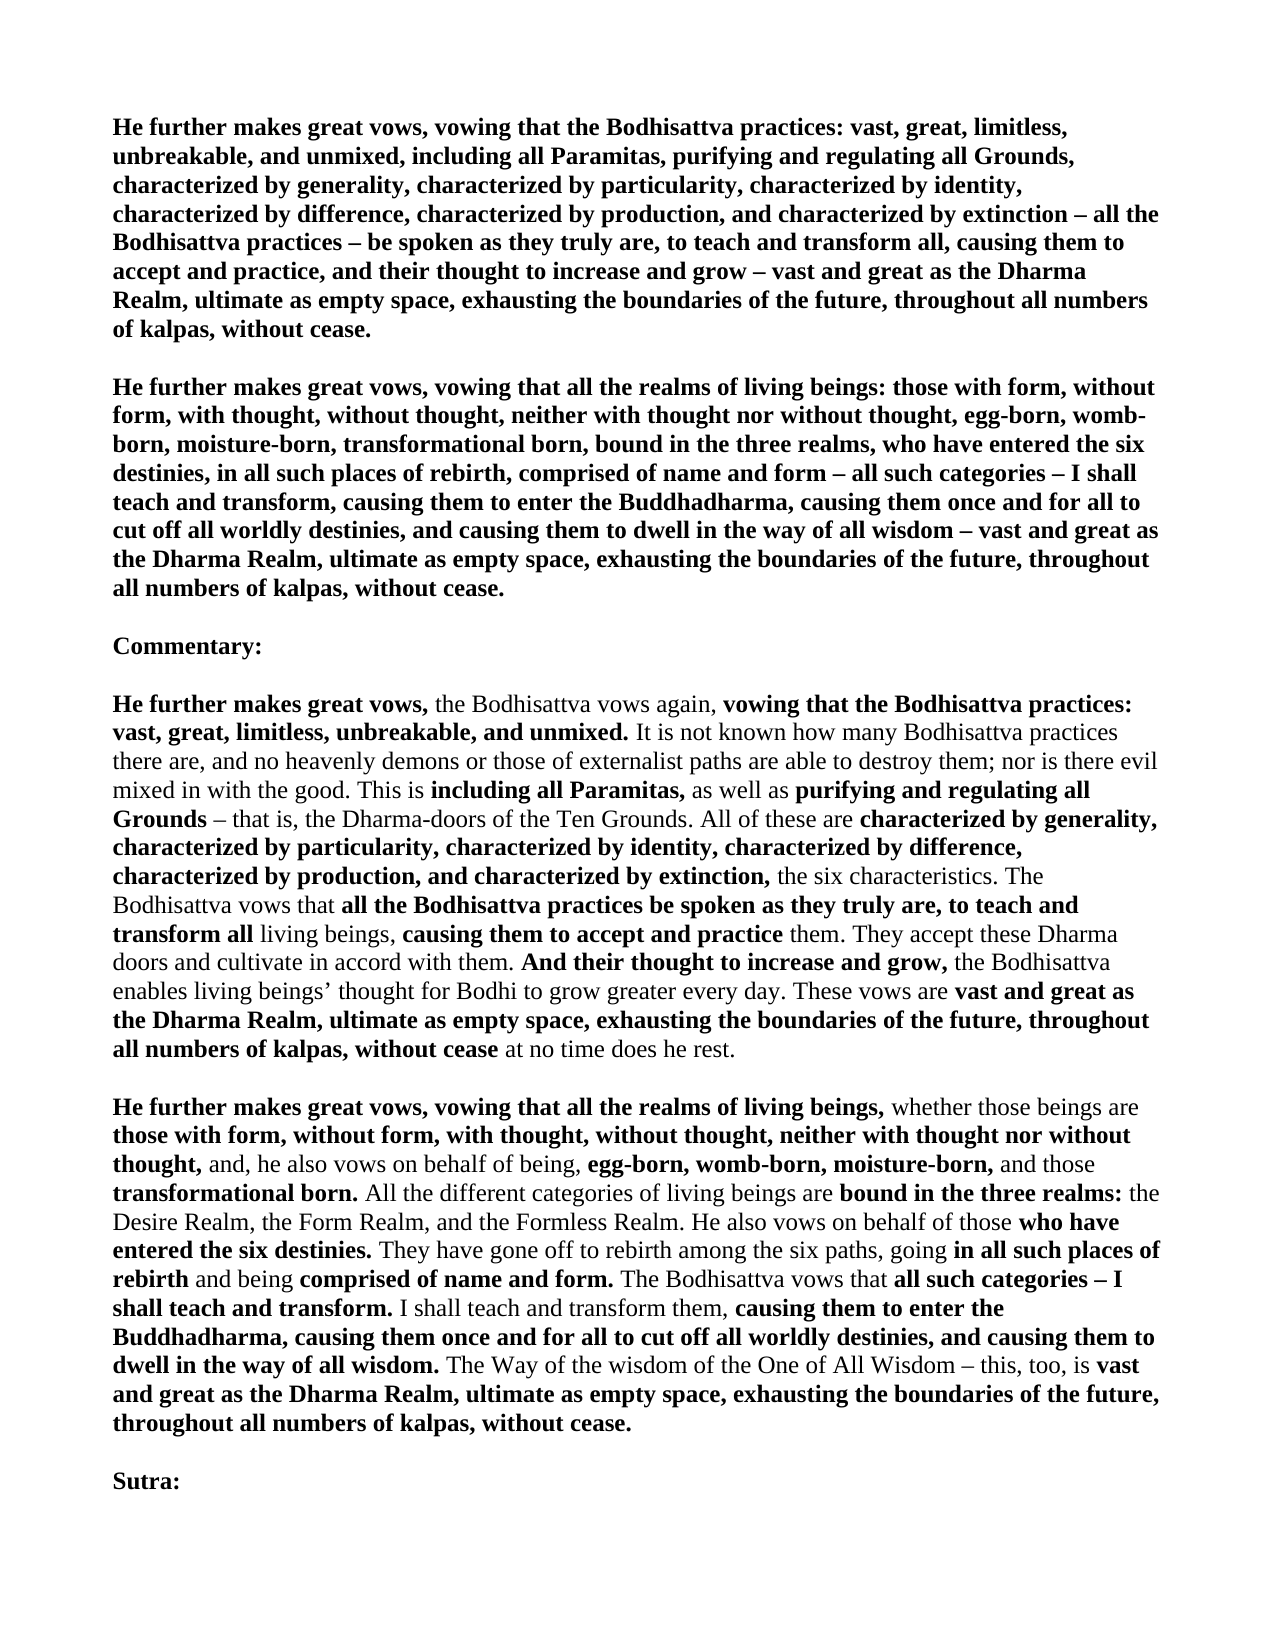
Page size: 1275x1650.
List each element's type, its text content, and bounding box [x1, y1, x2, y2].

text He further makes great vows, vowing that the Bodhisattva practices: vast, great, limitless, unbreakable, and unmixed, including all Paramitas, purifying and regulating all Grounds, characterized by generality, characterized by particularity, characterized by identity, characterized by difference, characterized by production, and characterized by extinction – all the Bodhisattva practices – be spoken as they truly are, to teach and transform all, causing them to accept and practice, and their thought to increase and grow – vast and great as the Dharma Realm, ultimate as empty space, exhausting the boundaries of the future, throughout all numbers of kalpas, without cease. [112, 112, 1162, 342]
text Sutra: [112, 1466, 1162, 1494]
text He further makes great vows, vowing that all the realms of living beings, whether those beings are those with form, without form, with thought, without thought, neither with thought nor without thought, and, he also vows on behalf of being, egg-born, womb-born, moisture-born, and those transformational born. All the different categories of living beings are bound in the three realms: the Desire Realm, the Form Realm, and the Formless Realm. He also vows on behalf of those who have entered the six destinies. They have gone off to rebirth among the six paths, going in all such places of rebirth and being comprised of name and form. The Bodhisattva vows that all such categories – I shall teach and transform. I shall teach and transform them, causing them to enter the Buddhadharma, causing them once and for all to cut off all worldly destinies, and causing them to dwell in the way of all wisdom. The Way of the wisdom of the One of All Wisdom – this, too, is vast and great as the Dharma Realm, ultimate as empty space, exhausting the boundaries of the future, throughout all numbers of kalpas, without cease. [112, 1092, 1162, 1437]
text Commentary: [112, 631, 1162, 659]
text He further makes great vows, vowing that all the realms of living beings: those with form, without form, with thought, without thought, neither with thought nor without thought, egg-born, womb-born, moisture-born, transformational born, bound in the three realms, who have entered the six destinies, in all such places of rebirth, comprised of name and form – all such categories – I shall teach and transform, causing them to enter the Buddhadharma, causing them once and for all to cut off all worldly destinies, and causing them to dwell in the way of all wisdom – vast and great as the Dharma Realm, ultimate as empty space, exhausting the boundaries of the future, throughout all numbers of kalpas, without cease. [112, 372, 1162, 602]
text He further makes great vows, the Bodhisattva vows again, vowing that the Bodhisattva practices: vast, great, limitless, unbreakable, and unmixed. It is not known how many Bodhisattva practices there are, and no heavenly demons or those of externalist paths are able to destroy them; nor is there evil mixed in with the good. This is including all Paramitas, as well as purifying and regulating all Grounds – that is, the Dharma-doors of the Ten Grounds. All of these are characterized by generality, characterized by particularity, characterized by identity, characterized by difference, characterized by production, and characterized by extinction, the six characteristics. The Bodhisattva vows that all the Bodhisattva practices be spoken as they truly are, to teach and transform all living beings, causing them to accept and practice them. They accept these Dharma doors and cultivate in accord with them. And their thought to increase and grow, the Bodhisattva enables living beings’ thought for Bodhi to grow greater every day. These vows are vast and great as the Dharma Realm, ultimate as empty space, exhausting the boundaries of the future, throughout all numbers of kalpas, without cease at no time does he rest. [112, 689, 1162, 1062]
